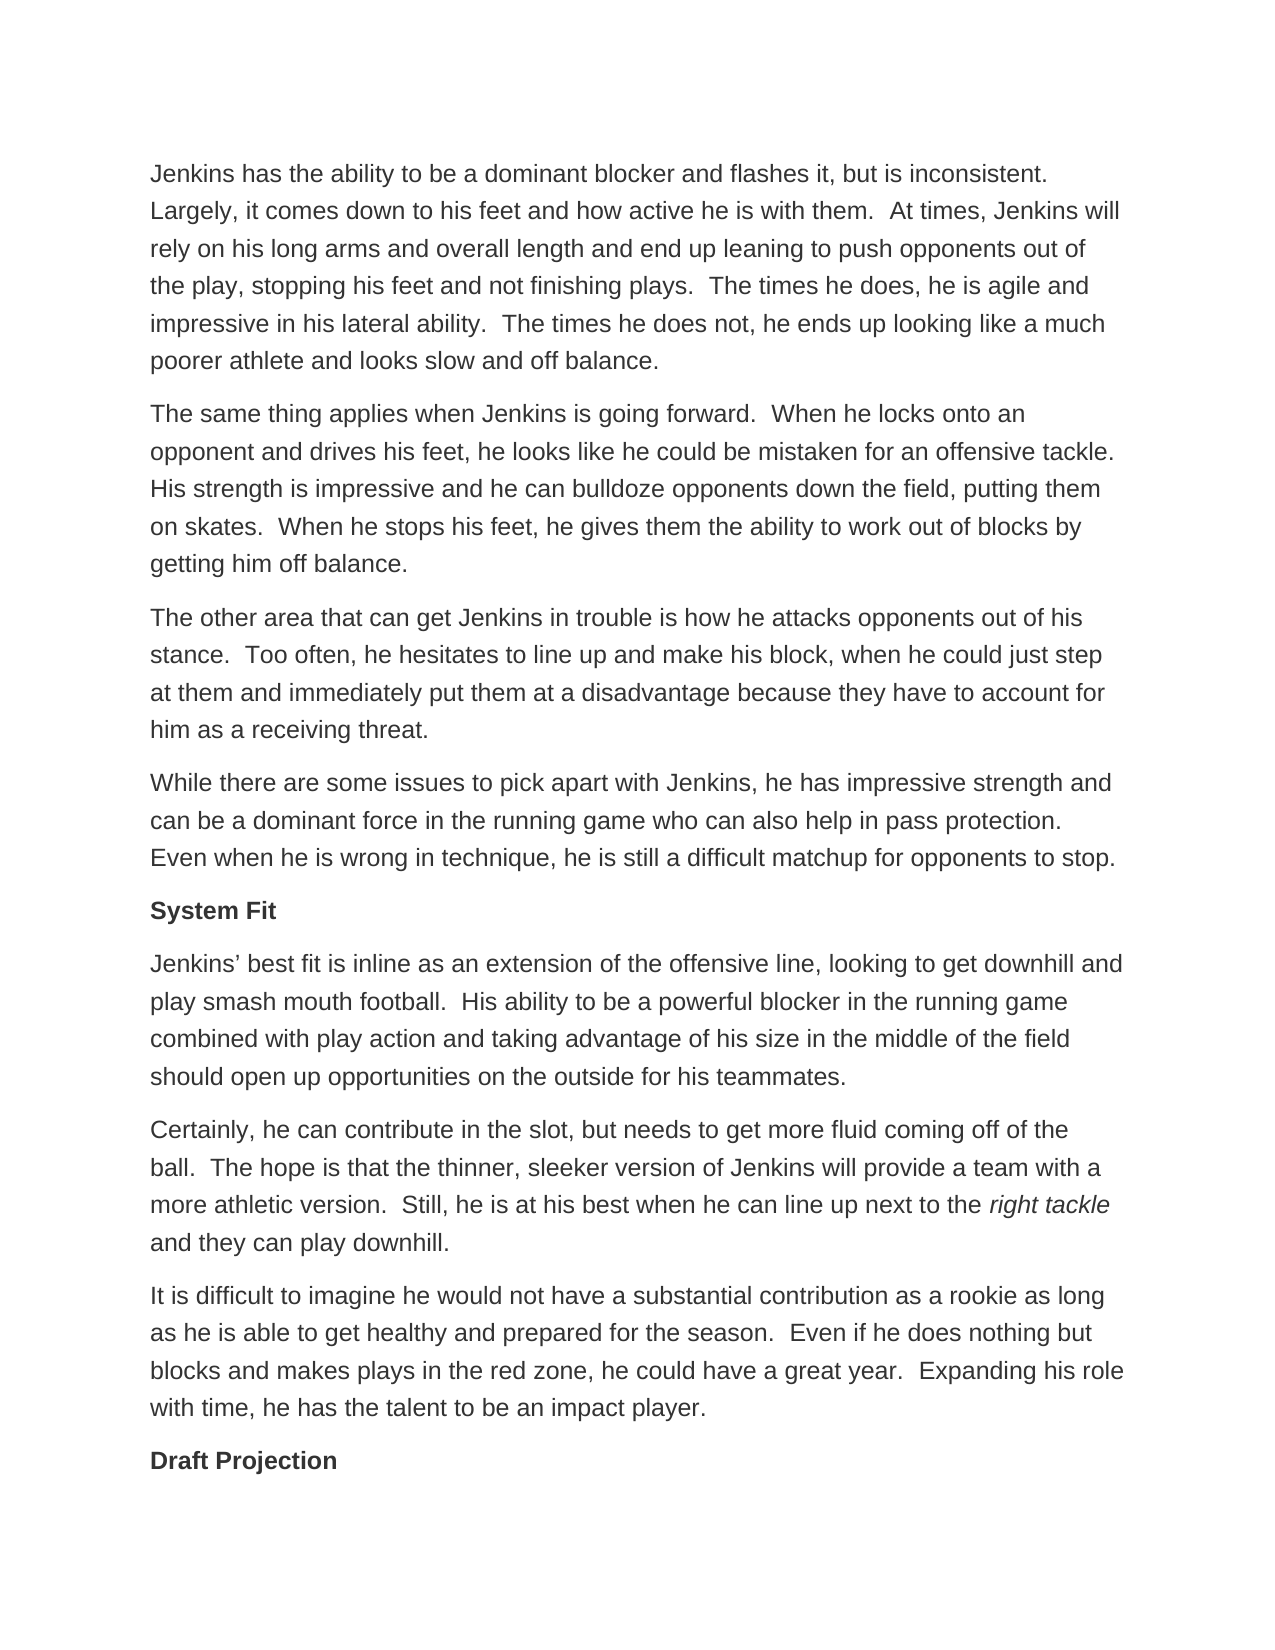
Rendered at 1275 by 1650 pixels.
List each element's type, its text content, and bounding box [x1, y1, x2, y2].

text While there are some issues to pick apart with Jenkins, he has impressive strength and can be a dominant force in the running game who can also help in pass protection. Even when he is wrong in technique, he is still a difficult matchup for opponents to stop. [150, 759, 1125, 872]
text The other area that can get Jenkins in trouble is how he attacks opponents out of his stance. Too often, he hesitates to line up and make his block, when he could just step at them and immediately put them at a disadvantage because they have to account for him as a receiving threat. [150, 594, 1125, 744]
text Certainly, he can contribute in the slot, but needs to get more fluid coming off of the ball. The hope is that the thinner, sleeker version of Jenkins will provide a team with a more athletic version. Still, he is at his best when he can line up next to the right tackle and they can play downhill. [150, 1106, 1125, 1256]
text Draft Projection [150, 1437, 1125, 1475]
text System Fit [150, 887, 1125, 925]
text The same thing applies when Jenkins is going forward. When he locks onto an opponent and drives his feet, he looks like he could be mistaken for an offensive tackle. His strength is impressive and he can bulldoze opponents down the field, putting them on skates. When he stops his feet, he gives them the ability to work out of blocks by getting him off balance. [150, 391, 1125, 578]
text It is difficult to imagine he would not have a substantial contribution as a rookie as long as he is able to get healthy and prepared for the season. Even if he does nothing but blocks and makes plays in the red zone, he could have a great year. Expanding his role with time, he has the talent to be an impact player. [150, 1272, 1125, 1422]
text Jenkins has the ability to be a dominant blocker and flashes it, but is inconsistent. Largely, it comes down to his feet and how active he is with them. At times, Jenkins will rely on his long arms and overall length and end up leaning to push opponents out of the play, stopping his feet and not finishing plays. The times he does, he is agile and impressive in his lateral ability. The times he does not, he ends up looking like a much poorer athlete and looks slow and off balance. [150, 150, 1125, 375]
text Jenkins’ best fit is inline as an extension of the offensive line, looking to get downhill and play smash mouth football. His ability to be a powerful blocker in the running game combined with play action and taking advantage of his size in the middle of the field should open up opportunities on the outside for his teammates. [150, 941, 1125, 1091]
